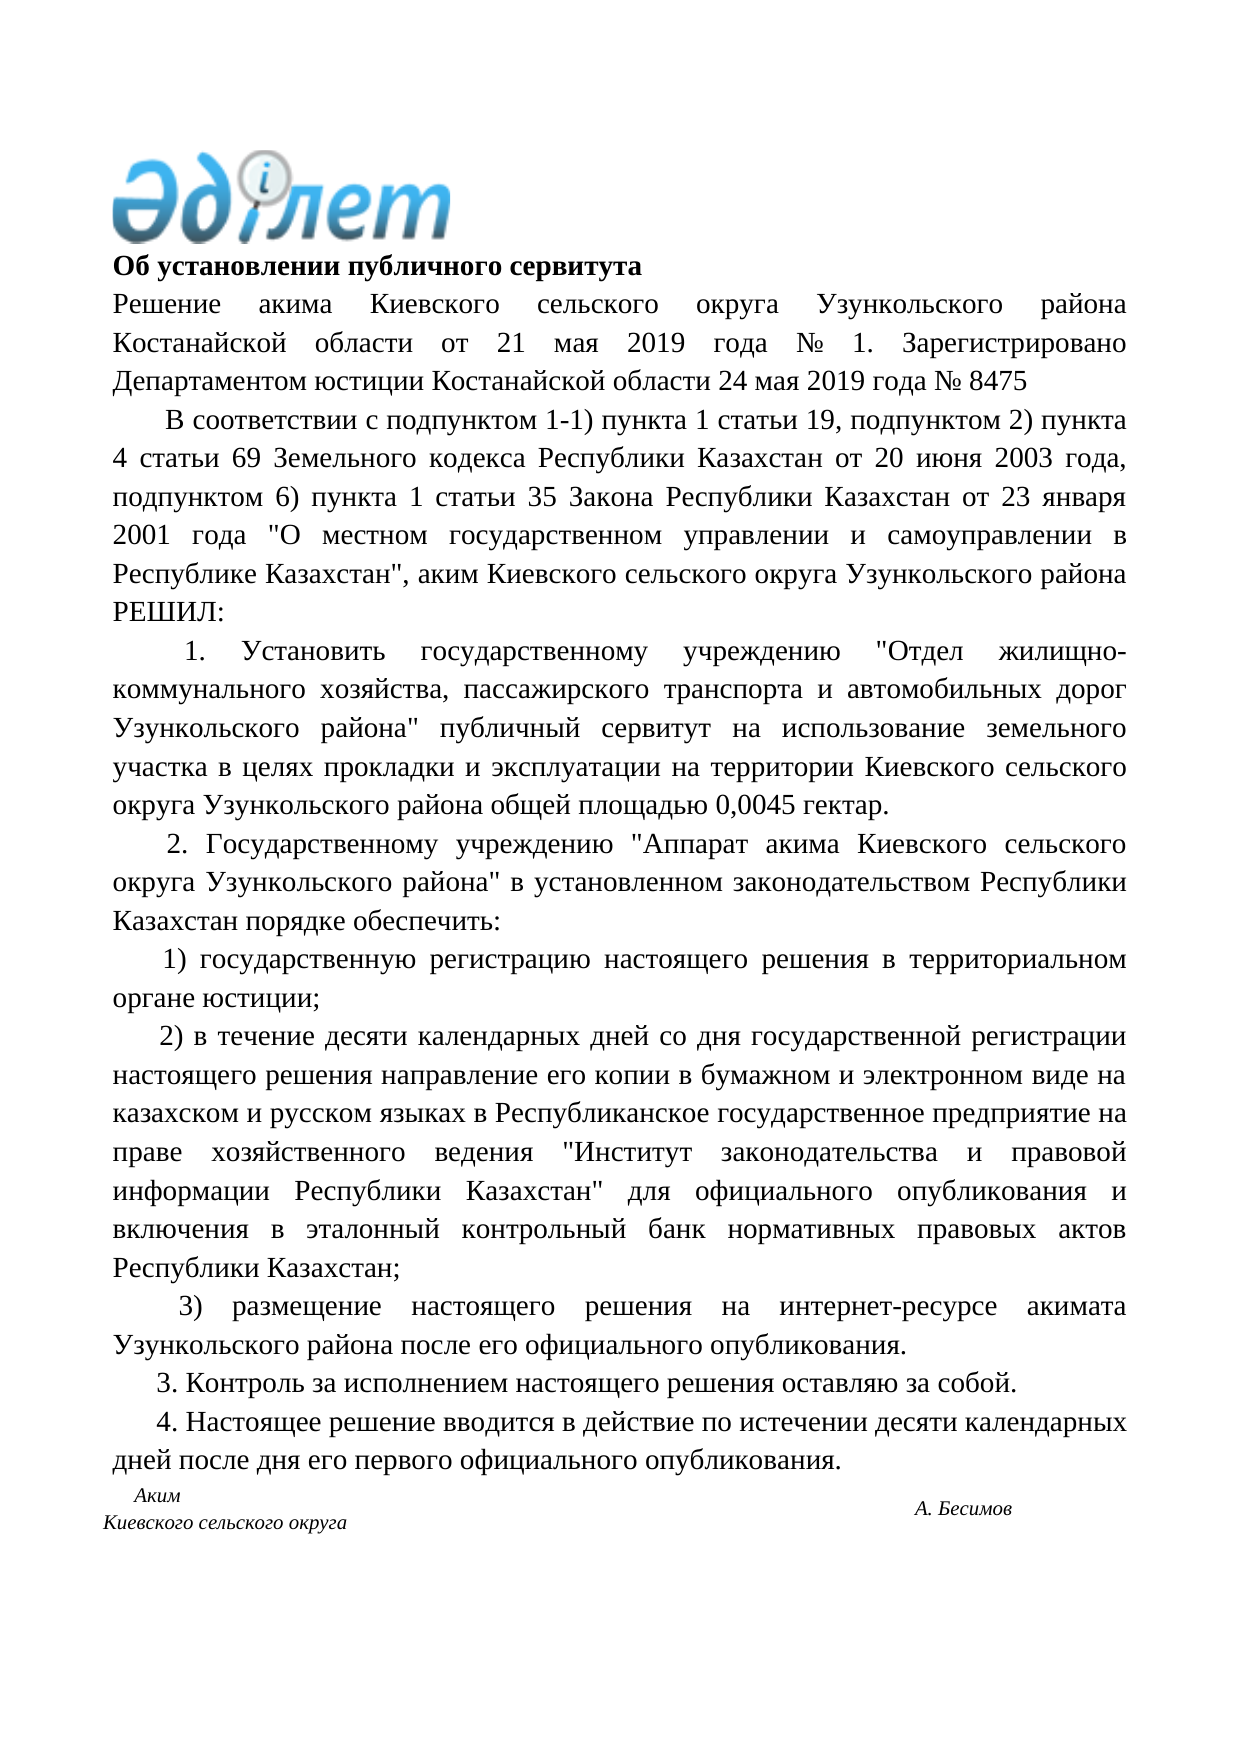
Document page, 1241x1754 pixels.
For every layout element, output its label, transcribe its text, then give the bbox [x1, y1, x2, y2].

text 2. Государственному учреждению "Аппарат акима Киевского сельского округа Узункольского района" в установленном законодательством Республики Казахстан порядке обеспечить: [112, 826, 1128, 936]
table_header Аким Киевского сельского округа [101, 1481, 913, 1539]
picture [112, 150, 451, 244]
text Решение акима Киевского сельского округа Узункольского района Костанайской области от 21 мая 2019 года № 1. Зарегистрировано Департаментом юстиции Костанайской области 24 мая 2019 года № 8475 [112, 286, 1128, 397]
text 4. Настоящее решение вводится в действие по истечении десяти календарных дней после дня его первого официального опубликования. [112, 1404, 1128, 1476]
text 3. Контроль за исполнением настоящего решения оставляю за собой. [112, 1365, 1128, 1399]
text 1. Установить государственному учреждению "Отдел жилищно-коммунального хозяйства, пассажирского транспорта и автомобильных дорог Узункольского района" публичный сервитут на использование земельного участка в целях прокладки и эксплуатации на территории Киевского сельского округа Узункольского района общей площадью 0,0045 гектар. [112, 633, 1128, 821]
text 1) государственную регистрацию настоящего решения в территориальном органе юстиции; [112, 941, 1128, 1013]
text 3) размещение настоящего решения на интернет-ресурсе акимата Узункольского района после его официального опубликования. [112, 1288, 1128, 1360]
text В соответствии с подпунктом 1-1) пункта 1 статьи 19, подпунктом 2) пункта 4 статьи 69 Земельного кодекса Республики Казахстан от 20 июня 2003 года, подпунктом 6) пункта 1 статьи 35 Закона Республики Казахстан от 23 января 2001 года "О местном государственном управлении и самоуправлении в Республике Казахстан", аким Киевского сельского округа Узункольского района РЕШИЛ: [112, 402, 1128, 628]
text Об установлении публичного сервитута [112, 248, 1128, 281]
table_header А. Бесимов [913, 1481, 1240, 1539]
text 2) в течение десяти календарных дней со дня государственной регистрации настоящего решения направление его копии в бумажном и электронном виде на казахском и русском языках в Республиканское государственное предприятие на праве хозяйственного ведения "Институт законодательства и правовой информации Республики Казахстан" для официального опубликования и включения в эталонный контрольный банк нормативных правовых актов Республики Казахстан; [112, 1018, 1128, 1283]
